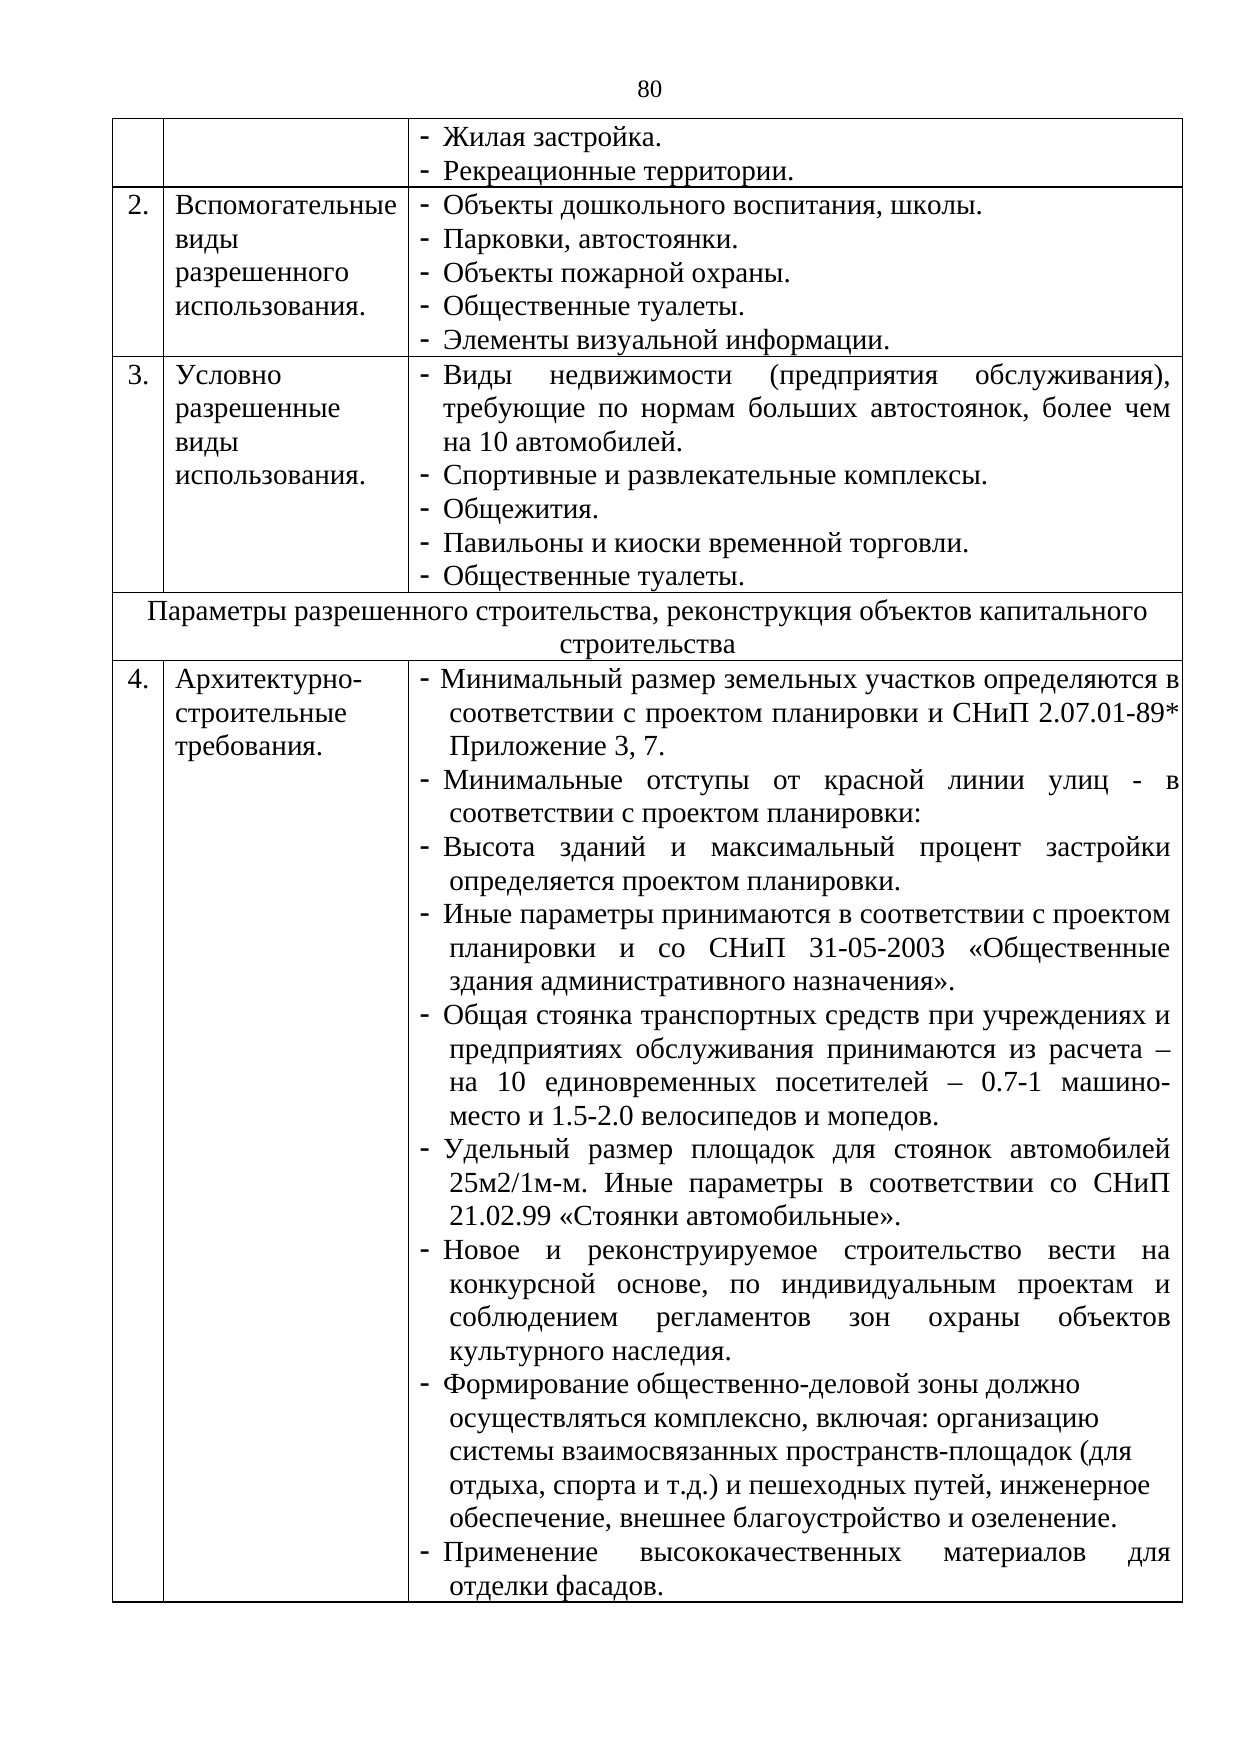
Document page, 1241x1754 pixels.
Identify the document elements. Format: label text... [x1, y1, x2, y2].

table_cell 1. [113, 119, 163, 186]
table_cell Виды недвижимости (предприятия обслуживания), требующие по нормам больших автостоянок, более чем на 10 автомобилей. Спортивные и развлекательные комплексы. Общежития. Павильоны и киоски временной торговли. Общественные туалеты. [409, 357, 1182, 592]
table_cell 4. [113, 661, 163, 1601]
table_cell Объекты дошкольного воспитания, школы. Парковки, автостоянки. Объекты пожарной охраны. Общественные туалеты. Элементы визуальной информации. [409, 188, 1182, 356]
table_cell 3. [113, 357, 163, 592]
table_cell Условно разрешенные виды использования. [164, 357, 408, 592]
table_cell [409, 119, 1182, 186]
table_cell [164, 661, 408, 1601]
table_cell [409, 661, 1182, 1601]
table_cell 2. [113, 188, 163, 356]
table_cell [164, 119, 408, 186]
table_cell Вспомогательные виды разрешенного использования. [164, 188, 408, 356]
table_cell Параметры разрешенного строительства, реконструкция объектов капитального строительства [113, 593, 1182, 660]
